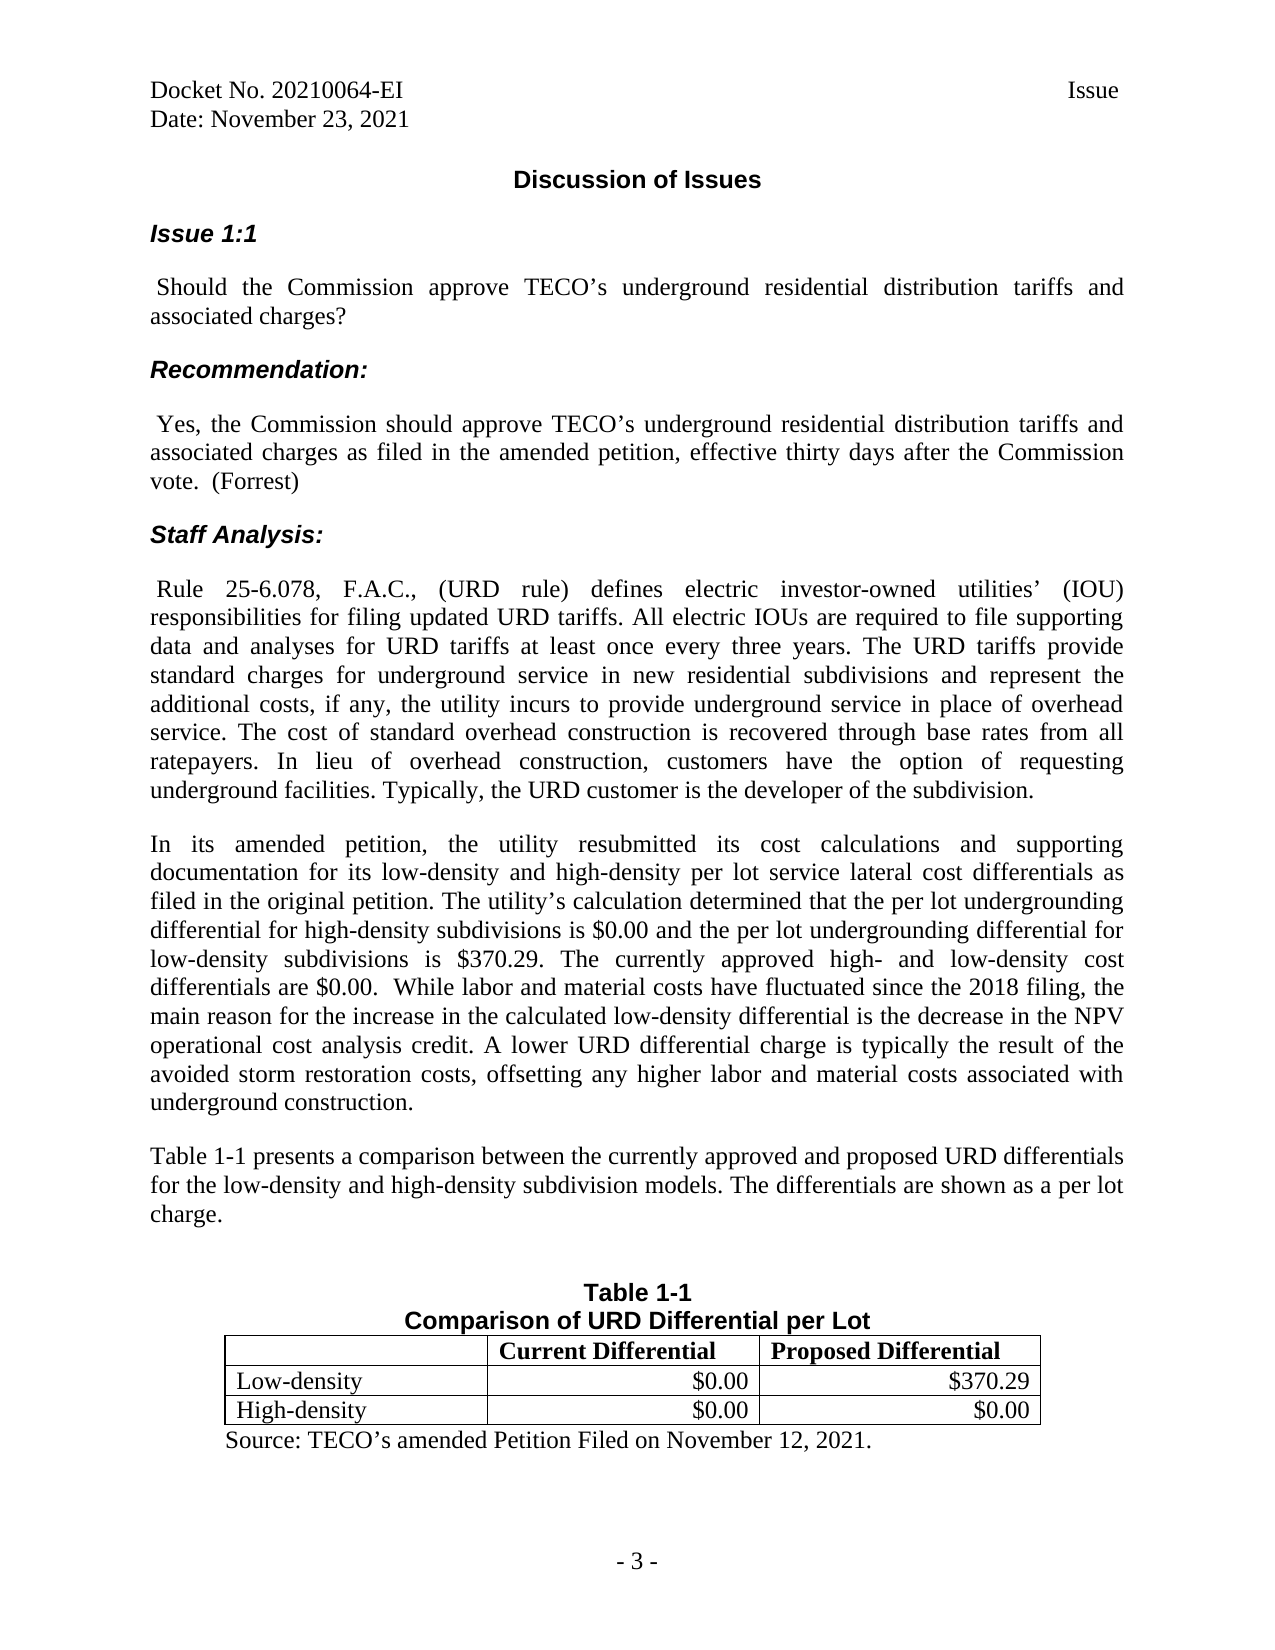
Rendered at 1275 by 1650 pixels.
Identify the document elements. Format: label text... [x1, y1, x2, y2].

text Yes, the Commission should approve TECO’s underground residential distribution tariffs and associated charges as filed in the amended petition, effective thirty days after the Commission vote. (Forrest) [150, 409, 1125, 495]
table_header Current Differential [488, 1336, 759, 1365]
text Table 1-1 presents a comparison between the currently approved and proposed URD differentials for the low-density and high-density subdivision models. The differentials are shown as a per lot charge. [150, 1141, 1125, 1227]
table_header [226, 1336, 487, 1365]
table_cell $0.00 [488, 1366, 759, 1394]
text Rule 25-6.078, F.A.C., (URD rule) defines electric investor-owned utilities’ (IOU) responsibilities for filing updated URD tariffs. All electric IOUs are required to file supporting data and analyses for URD tariffs at least once every three years. The URD tariffs provide standard charges for underground service in new residential subdivisions and represent the additional costs, if any, the utility incurs to provide underground service in place of overhead service. The cost of standard overhead construction is recovered through base rates from all ratepayers. In lieu of overhead construction, customers have the option of requesting underground facilities. Typically, the URD customer is the developer of the subdivision. [150, 574, 1125, 804]
text Should the Commission approve TECO’s underground residential distribution tariffs and associated charges? [150, 272, 1125, 330]
text In its amended petition, the utility resubmitted its cost calculations and supporting documentation for its low-density and high-density per lot service lateral cost differentials as filed in the original petition. The utility’s calculation determined that the per lot undergrounding differential for high-density subdivisions is $0.00 and the per lot undergrounding differential for low-density subdivisions is $370.29. The currently approved high- and low-density cost differentials are $0.00. While labor and material costs have fluctuated since the 2018 filing, the main reason for the increase in the calculated low-density differential is the decrease in the NPV operational cost analysis credit. A lower URD differential charge is typically the result of the avoided storm restoration costs, offsetting any higher labor and material costs associated with underground construction. [150, 829, 1125, 1116]
table_cell High-density [226, 1396, 487, 1424]
table_cell $370.29 [760, 1366, 1040, 1394]
title Comparison of URD Differential per Lot [150, 1306, 1125, 1335]
table_cell $0.00 [488, 1396, 759, 1424]
text Source: TECO’s amended Petition Filed on November 12, 2021. [150, 1425, 1125, 1454]
table_cell $0.00 [760, 1396, 1040, 1424]
subtitle Staff Analysis: [150, 520, 1125, 549]
subtitle Discussion of Issues [150, 165, 1125, 194]
table_header Proposed Differential [760, 1336, 1040, 1365]
subtitle Recommendation: [150, 355, 1125, 384]
table_cell Low-density [226, 1366, 487, 1394]
